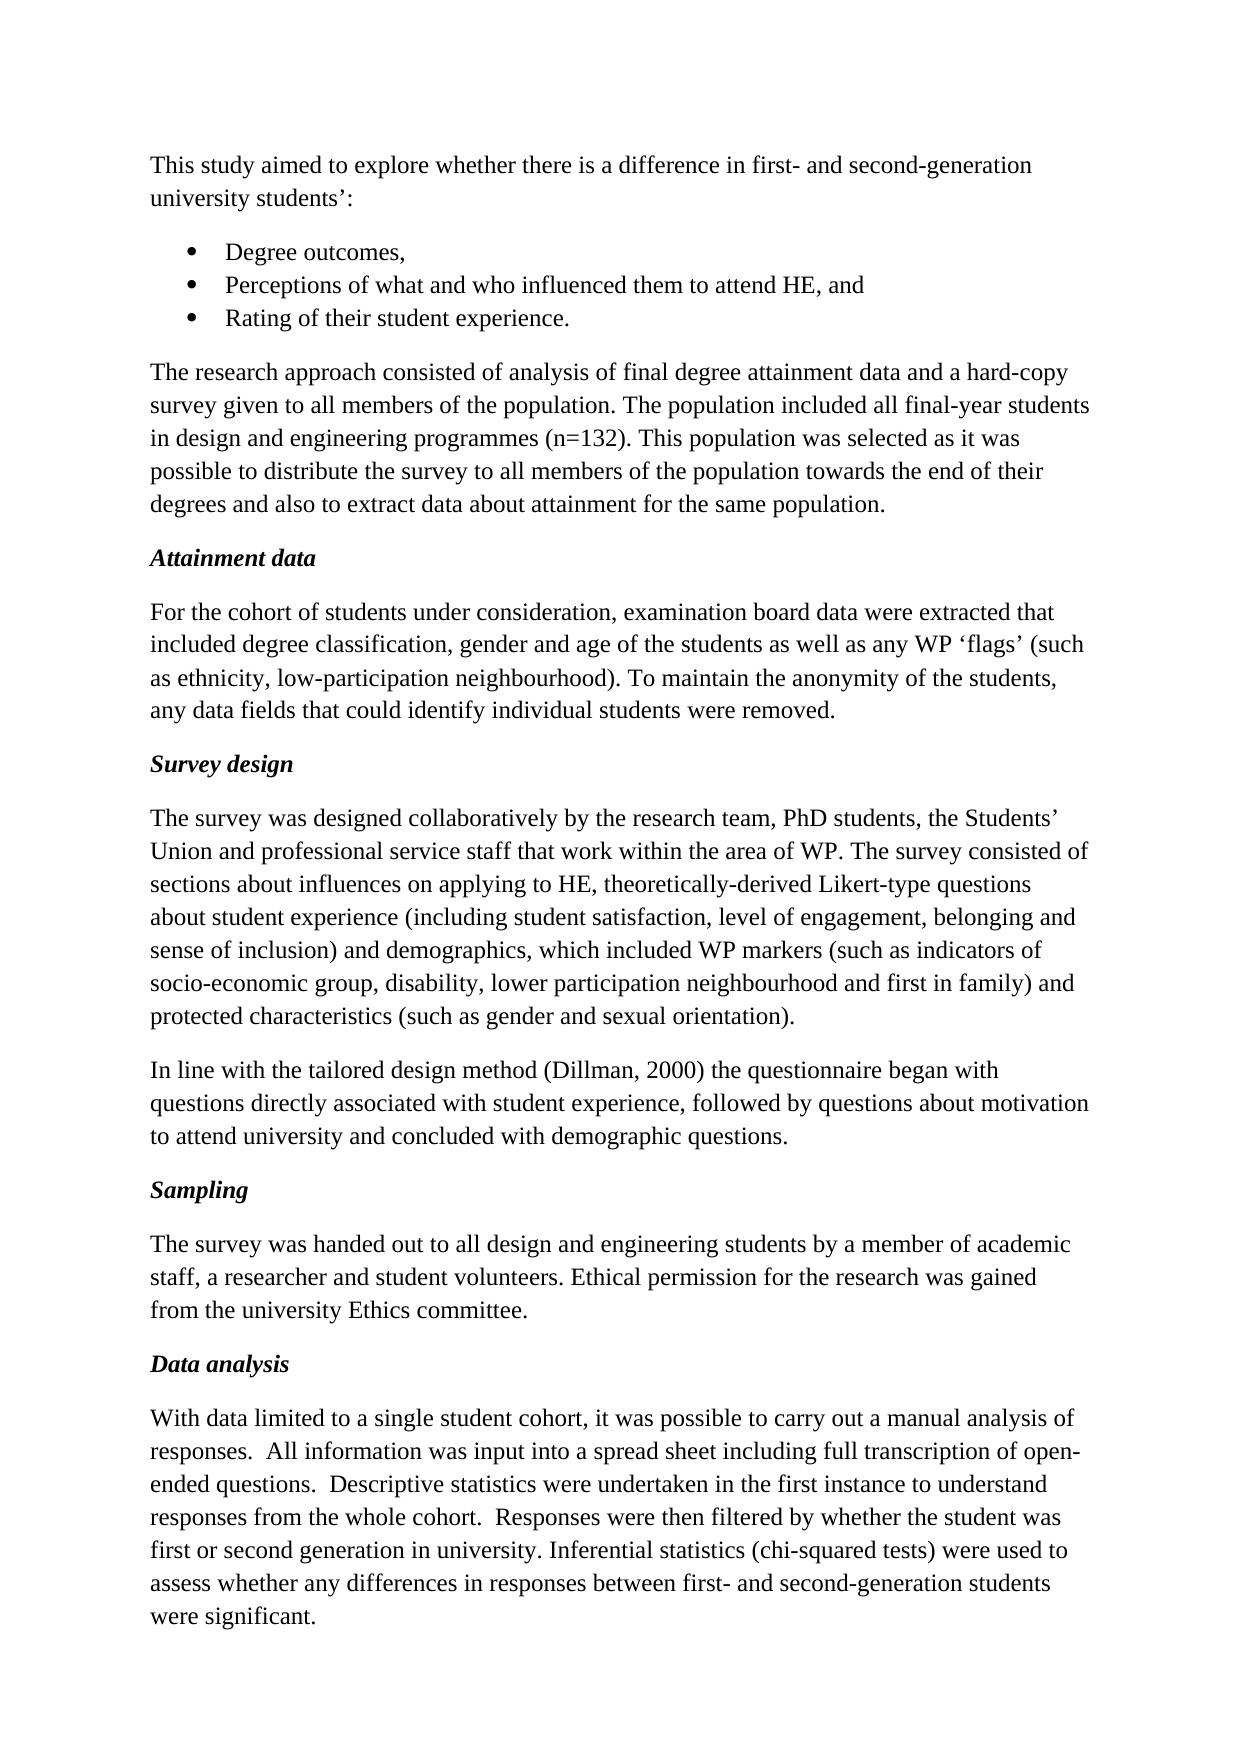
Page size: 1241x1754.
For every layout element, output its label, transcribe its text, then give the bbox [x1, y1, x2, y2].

text Survey design [150, 749, 1090, 778]
list Rating of their student experience. [187, 303, 1090, 332]
list Degree outcomes, [187, 237, 1090, 266]
text The survey was handed out to all design and engineering students by a member of academic staff, a researcher and student volunteers. Ethical permission for the research was gained from the university Ethics committee. [150, 1229, 1090, 1324]
text The survey was designed collaboratively by the research team, PhD students, the Students’ Union and professional service staff that work within the area of WP. The survey consisted of sections about influences on applying to HE, theoretically-derived Likert-type questions about student experience (including student satisfaction, level of engagement, belonging and sense of inclusion) and demographics, which included WP markers (such as indicators of socio-economic group, disability, lower participation neighbourhood and first in family) and protected characteristics (such as gender and sexual orientation). [150, 803, 1090, 1030]
text With data limited to a single student cohort, it was possible to carry out a manual analysis of responses. All information was input into a spread sheet including full transcription of open-ended questions. Descriptive statistics were undertaken in the first instance to understand responses from the whole cohort. Responses were then filtered by whether the student was first or second generation in university. Inferential statistics (chi-squared tests) were used to assess whether any differences in responses between first- and second-generation students were significant. [150, 1403, 1090, 1630]
list Perceptions of what and who influenced them to attend HE, and [187, 270, 1090, 299]
text This study aimed to explore whether there is a difference in first- and second-generation university students’: [150, 150, 1090, 212]
text For the cohort of students under consideration, examination board data were extracted that included degree classification, gender and age of the students as well as any WP ‘flags’ (such as ethnicity, low-participation neighbourhood). To maintain the anonymity of the students, any data fields that could identify individual students were removed. [150, 597, 1090, 724]
text In line with the tailored design method (Dillman, 2000) the questionnaire began with questions directly associated with student experience, followed by questions about motivation to attend university and concluded with demographic questions. [150, 1055, 1090, 1150]
text Attainment data [150, 543, 1090, 571]
text The research approach consisted of analysis of final degree attainment data and a hard-copy survey given to all members of the population. The population included all final-year students in design and engineering programmes (n=132). This population was selected as it was possible to distribute the survey to all members of the population towards the end of their degrees and also to extract data about attainment for the same population. [150, 357, 1090, 518]
text Data analysis [150, 1349, 1090, 1378]
text Sampling [150, 1175, 1090, 1204]
